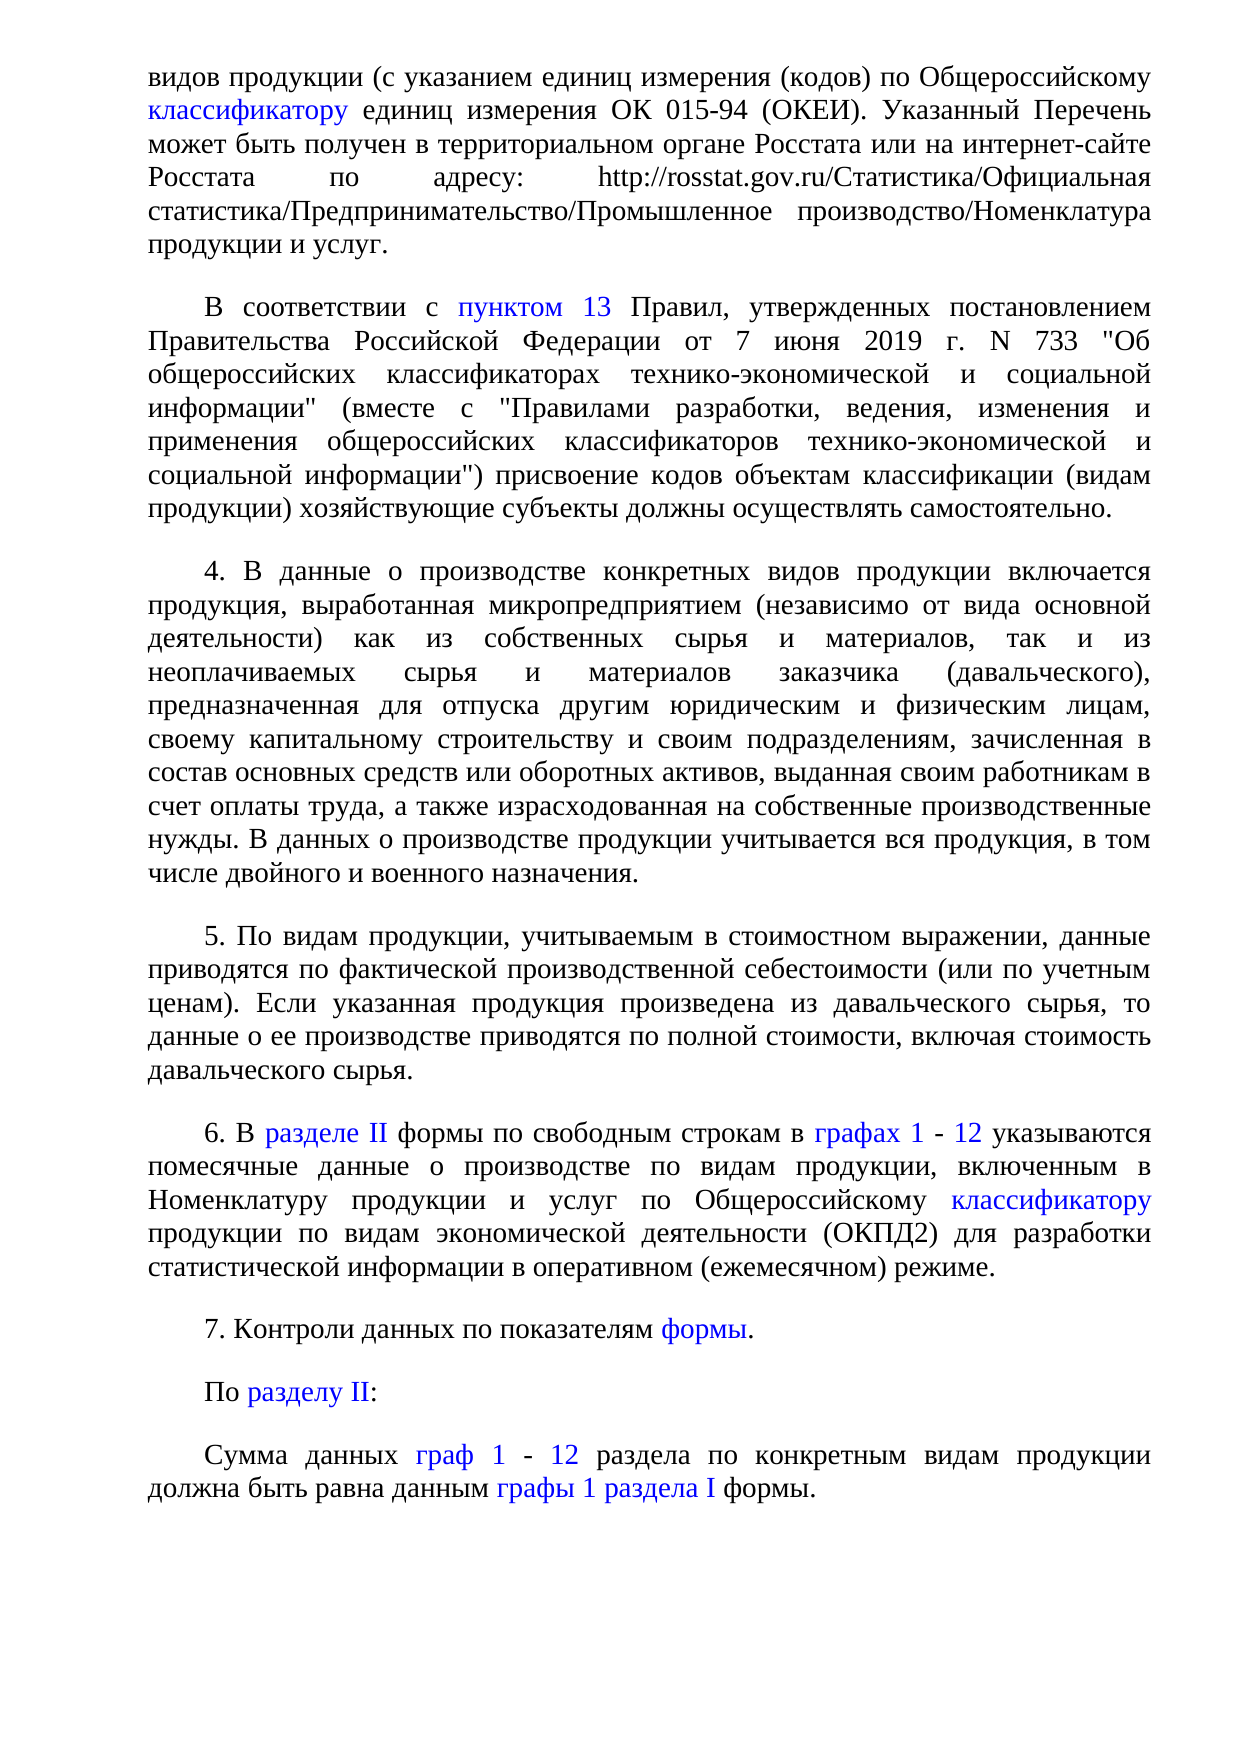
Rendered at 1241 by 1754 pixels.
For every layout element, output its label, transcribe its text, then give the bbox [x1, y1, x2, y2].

text В соответствии с пунктом 13 Правил, утвержденных постановлением Правительства Российской Федерации от 7 июня 2019 г. N 733 "Об общероссийских классификаторах технико-экономической и социальной информации" (вместе с "Правилами разработки, ведения, изменения и применения общероссийских классификаторов технико-экономической и социальной информации") присвоение кодов объектам классификации (видам продукции) хозяйствующие субъекты должны осуществлять самостоятельно. [148, 289, 1152, 524]
text Сумма данных граф 1 - 12 раздела по конкретным видам продукции должна быть равна данным графы 1 раздела I формы. [148, 1437, 1152, 1504]
text 5. По видам продукции, учитываемым в стоимостном выражении, данные приводятся по фактической производственной себестоимости (или по учетным ценам). Если указанная продукция произведена из давальческого сырья, то данные о ее производстве приводятся по полной стоимости, включая стоимость давальческого сырья. [148, 918, 1152, 1086]
text По разделу II: [148, 1374, 1152, 1408]
text 7. Контроли данных по показателям формы. [148, 1312, 1152, 1345]
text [148, 59, 1152, 260]
text 4. В данные о производстве конкретных видов продукции включается продукция, выработанная микропредприятием (независимо от вида основной деятельности) как из собственных сырья и материалов, так и из неоплачиваемых сырья и материалов заказчика (давальческого), предназначенная для отпуска другим юридическим и физическим лицам, своему капитальному строительству и своим подразделениям, зачисленная в состав основных средств или оборотных активов, выданная своим работникам в счет оплаты труда, а также израсходованная на собственные производственные нужды. В данных о производстве продукции учитывается вся продукция, в том числе двойного и военного назначения. [148, 553, 1152, 889]
text 6. В разделе II формы по свободным строкам в графах 1 - 12 указываются помесячные данные о производстве по видам продукции, включенным в Номенклатуру продукции и услуг по Общероссийскому классификатору продукции по видам экономической деятельности (ОКПД2) для разработки статистической информации в оперативном (ежемесячном) режиме. [148, 1115, 1152, 1283]
